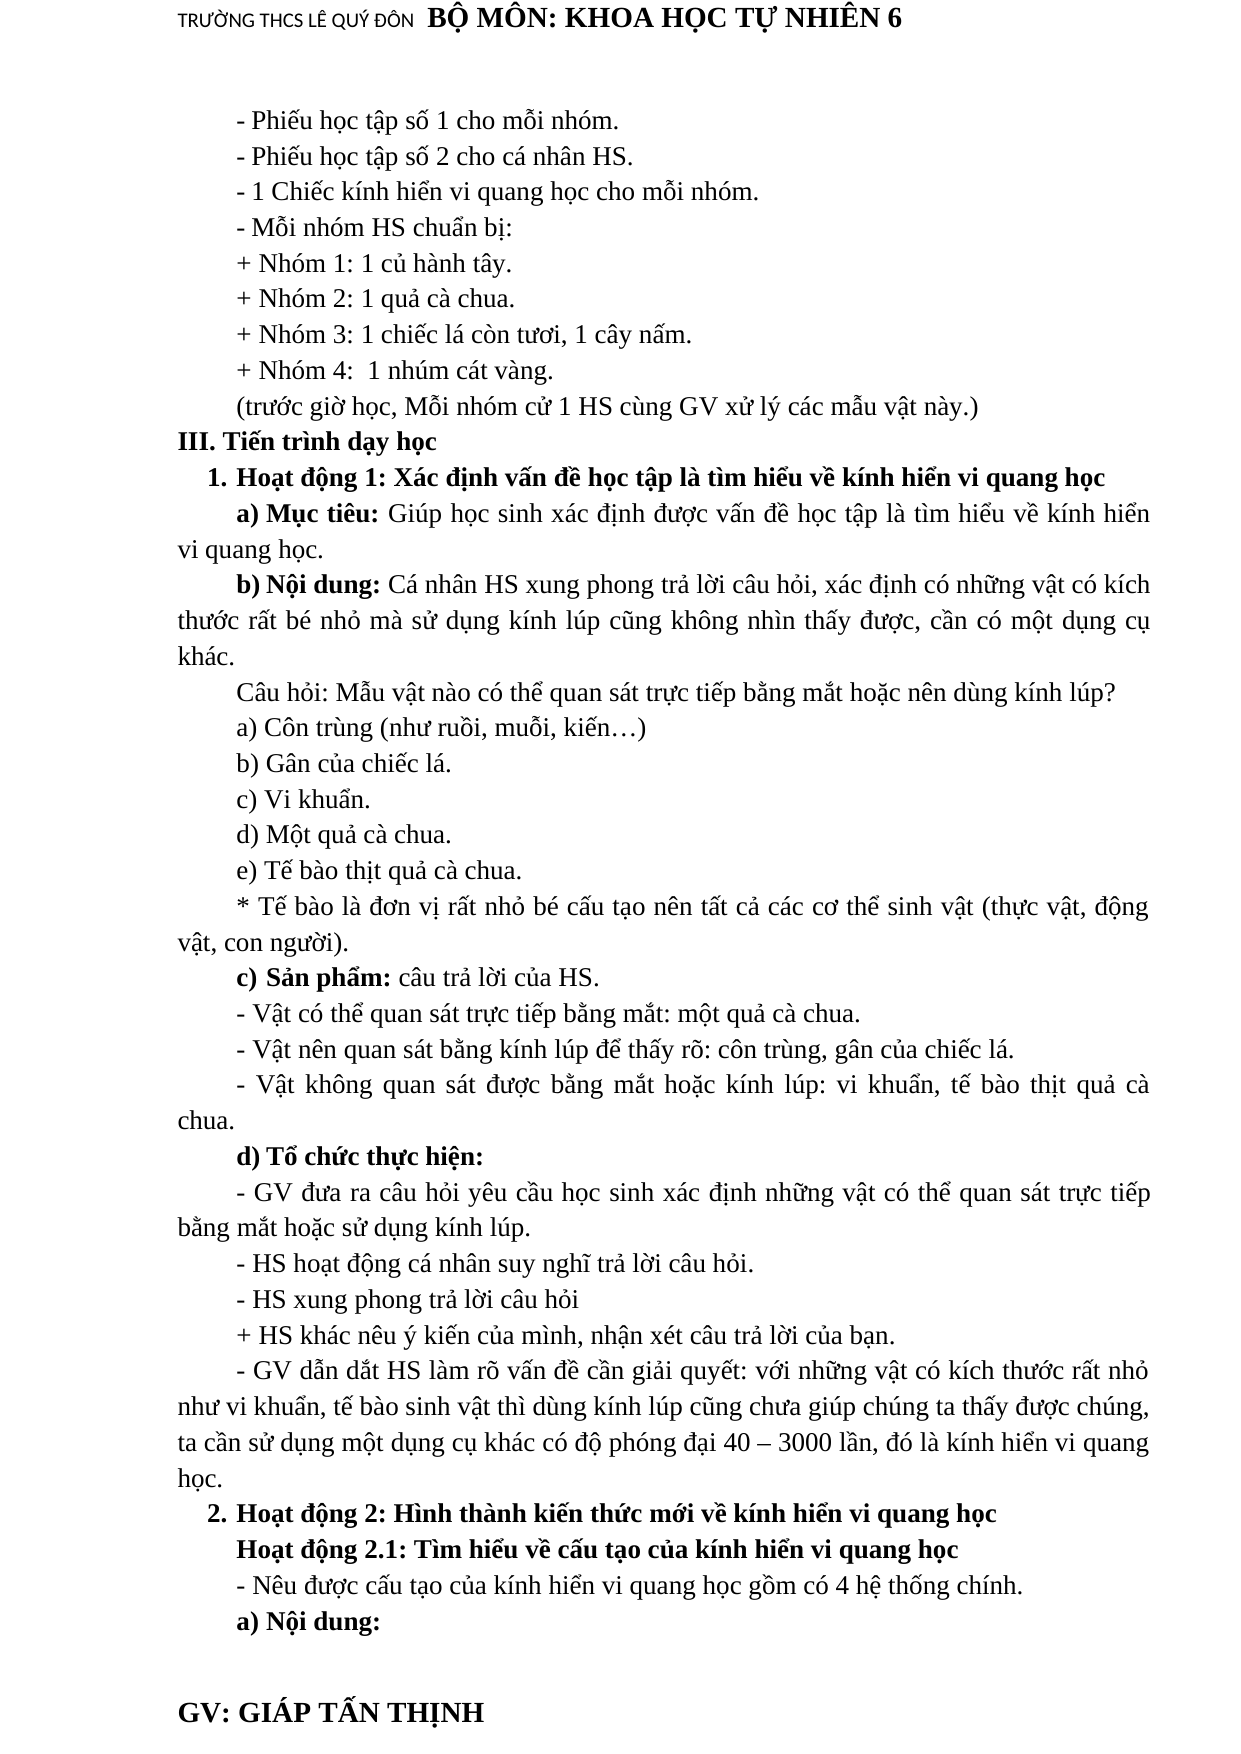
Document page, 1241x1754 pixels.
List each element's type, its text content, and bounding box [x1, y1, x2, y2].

list Hoạt động 2: Hình thành kiến thức mới về kính hiển vi quang học [177, 1497, 1152, 1528]
list - HS xung phong trả lời câu hỏi [177, 1283, 1152, 1314]
list + Nhóm 1: 1 củ hành tây. [177, 247, 1152, 278]
list (trước giờ học, Mỗi nhóm cử 1 HS cùng GV xử lý các mẫu vật này.) [177, 390, 1152, 421]
text e) Tế bào thịt quả cà chua. [177, 854, 1152, 885]
text Câu hỏi: Mẫu vật nào có thể quan sát trực tiếp bằng mắt hoặc nên dùng kính lúp? [177, 676, 1152, 707]
list + Nhóm 2: 1 quả cà chua. [177, 283, 1152, 314]
list Tổ chức thực hiện: [177, 1140, 1152, 1171]
list 1 Chiếc kính hiển vi quang học cho mỗi nhóm. [177, 175, 1152, 207]
text d) Một quả cà chua. [177, 818, 1152, 850]
list - Vật có thể quan sát trực tiếp bằng mắt: một quả cà chua. [177, 997, 1152, 1028]
list - Vật không quan sát được bằng mắt hoặc kính lúp: vi khuẩn, tế bào thịt quả cà chua. [177, 1069, 1152, 1136]
text b) Gân của chiếc lá. [177, 747, 1152, 778]
list - HS hoạt động cá nhân suy nghĩ trả lời câu hỏi. [177, 1247, 1152, 1278]
list + Nhóm 4: 1 nhúm cát vàng. [177, 354, 1152, 385]
list - GV đưa ra câu hỏi yêu cầu học sinh xác định những vật có thể quan sát trực tiếp bằng mắt hoặc sử dụng kính lúp. [177, 1176, 1152, 1243]
text III. Tiến trình dạy học [177, 426, 1152, 457]
text Hoạt động 2.1: Tìm hiểu về cấu tạo của kính hiển vi quang học [177, 1533, 1152, 1564]
list + HS khác nêu ý kiến của mình, nhận xét câu trả lời của bạn. [177, 1319, 1152, 1350]
list Nội dung: [177, 1604, 1152, 1636]
text * Tế bào là đơn vị rất nhỏ bé cấu tạo nên tất cả các cơ thể sinh vật (thực vật, động vật, con người). [177, 890, 1152, 957]
text a) Côn trùng (như ruồi, muỗi, kiến…) [177, 711, 1152, 742]
list + Nhóm 3: 1 chiếc lá còn tươi, 1 cây nấm. [177, 318, 1152, 349]
list Hoạt động 1: Xác định vấn đề học tập là tìm hiểu về kính hiển vi quang học [177, 461, 1152, 492]
list Nội dung: Cá nhân HS xung phong trả lời câu hỏi, xác định có những vật có kích thước rất bé nhỏ mà sử dụng kính lúp cũng không nhìn thấy được, cần có một dụng cụ khác. [177, 568, 1152, 671]
list Mỗi nhóm HS chuẩn bị: [177, 211, 1152, 242]
list - Nêu được cấu tạo của kính hiển vi quang học gồm có 4 hệ thống chính. [177, 1569, 1152, 1600]
list - Vật nên quan sát bằng kính lúp để thấy rõ: côn trùng, gân của chiếc lá. [177, 1033, 1152, 1064]
text c) Vi khuẩn. [177, 783, 1152, 814]
list Phiếu học tập số 1 cho mỗi nhóm. [177, 104, 1152, 135]
list Sản phẩm: câu trả lời của HS. [177, 961, 1152, 993]
list Mục tiêu: Giúp học sinh xác định được vấn đề học tập là tìm hiểu về kính hiển vi quang học. [177, 497, 1152, 564]
list Phiếu học tập số 2 cho cá nhân HS. [177, 140, 1152, 171]
list - GV dẫn dắt HS làm rõ vấn đề cần giải quyết: với những vật có kích thước rất nhỏ như vi khuẩn, tế bào sinh vật thì dùng kính lúp cũng chưa giúp chúng ta thấy được chúng, ta cần sử dụng một dụng cụ khác có độ phóng đại 40 – 3000 lần, đó là kính hiển vi quang học. [177, 1354, 1152, 1493]
